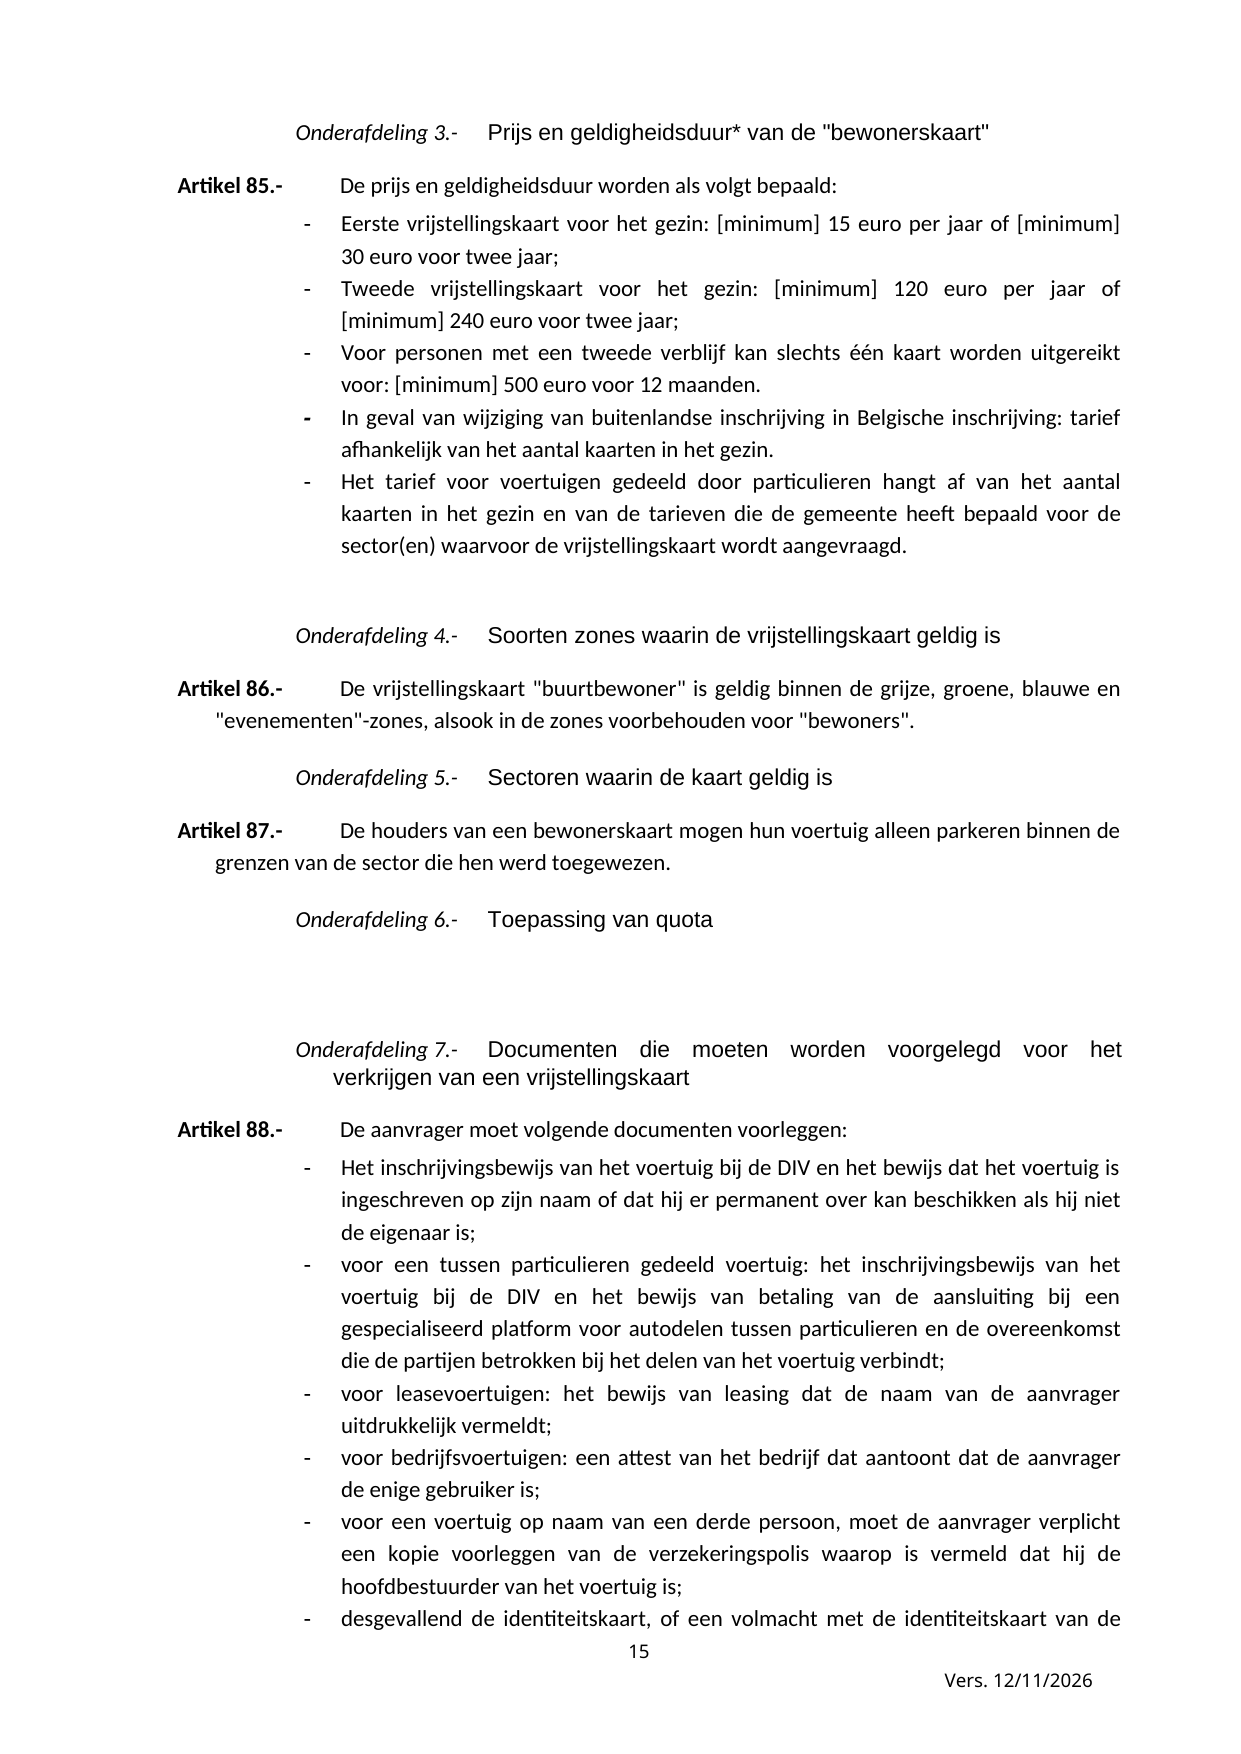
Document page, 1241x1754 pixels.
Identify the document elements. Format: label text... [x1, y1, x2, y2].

subtitle De houders van een bewonerskaart mogen hun voertuig alleen parkeren binnen de grenzen van de sector die hen werd toegewezen. [177, 816, 1122, 876]
list voor een voertuig op naam van een derde persoon, moet de aanvrager verplicht een kopie voorleggen van de verzekeringspolis waarop is vermeld dat hij de hoofdbestuurder van het voertuig is; [303, 1507, 1122, 1600]
list Het tarief voor voertuigen gedeeld door particulieren hangt af van het aantal kaarten in het gezin en van de tarieven die de gemeente heeft bepaald voor de sector(en) waarvoor de vrijstellingskaart wordt aangevraagd. [303, 467, 1122, 559]
list Voor personen met een tweede verblijf kan slechts één kaart worden uitgereikt voor: [minimum] 500 euro voor 12 maanden. [303, 338, 1122, 398]
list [303, 1604, 1122, 1632]
list In geval van wijziging van buitenlandse inschrijving in Belgische inschrijving: tarief afhankelijk van het aantal kaarten in het gezin. [303, 403, 1122, 463]
subtitle Sectoren waarin de kaart geldig is [295, 763, 1122, 791]
subtitle De aanvrager moet volgende documenten voorleggen: [177, 1115, 1122, 1143]
list voor bedrijfsvoertuigen: een attest van het bedrijf dat aantoont dat de aanvrager de enige gebruiker is; [303, 1443, 1122, 1503]
list Tweede vrijstellingskaart voor het gezin: [minimum] 120 euro per jaar of [minimum] 240 euro voor twee jaar; [303, 274, 1122, 334]
list voor leasevoertuigen: het bewijs van leasing dat de naam van de aanvrager uitdrukkelijk vermeldt; [303, 1379, 1122, 1439]
subtitle Documenten die moeten worden voorgelegd voor het verkrijgen van een vrijstellingskaart [295, 1036, 1122, 1090]
list Eerste vrijstellingskaart voor het gezin: [minimum] 15 euro per jaar of [minimum] 30 euro voor twee jaar; [303, 209, 1122, 270]
subtitle Toepassing van quota [295, 906, 1122, 934]
subtitle Prijs en geldigheidsduur* van de "bewonerskaart" [295, 118, 1122, 146]
subtitle De vrijstellingskaart "buurtbewoner" is geldig binnen de grijze, groene, blauwe en "evenementen"-zones, alsook in de zones voorbehouden voor "bewoners". [177, 674, 1122, 734]
subtitle Soorten zones waarin de vrijstellingskaart geldig is [295, 621, 1122, 649]
list Het inschrijvingsbewijs van het voertuig bij de DIV en het bewijs dat het voertuig is ingeschreven op zijn naam of dat hij er permanent over kan beschikken als hij niet de eigenaar is; [303, 1153, 1122, 1246]
subtitle De prijs en geldigheidsduur worden als volgt bepaald: [177, 171, 1122, 199]
list voor een tussen particulieren gedeeld voertuig: het inschrijvingsbewijs van het voertuig bij de DIV en het bewijs van betaling van de aansluiting bij een gespecialiseerd platform voor autodelen tussen particulieren en de overeenkomst die de partijen betrokken bij het delen van het voertuig verbindt; [303, 1250, 1122, 1374]
